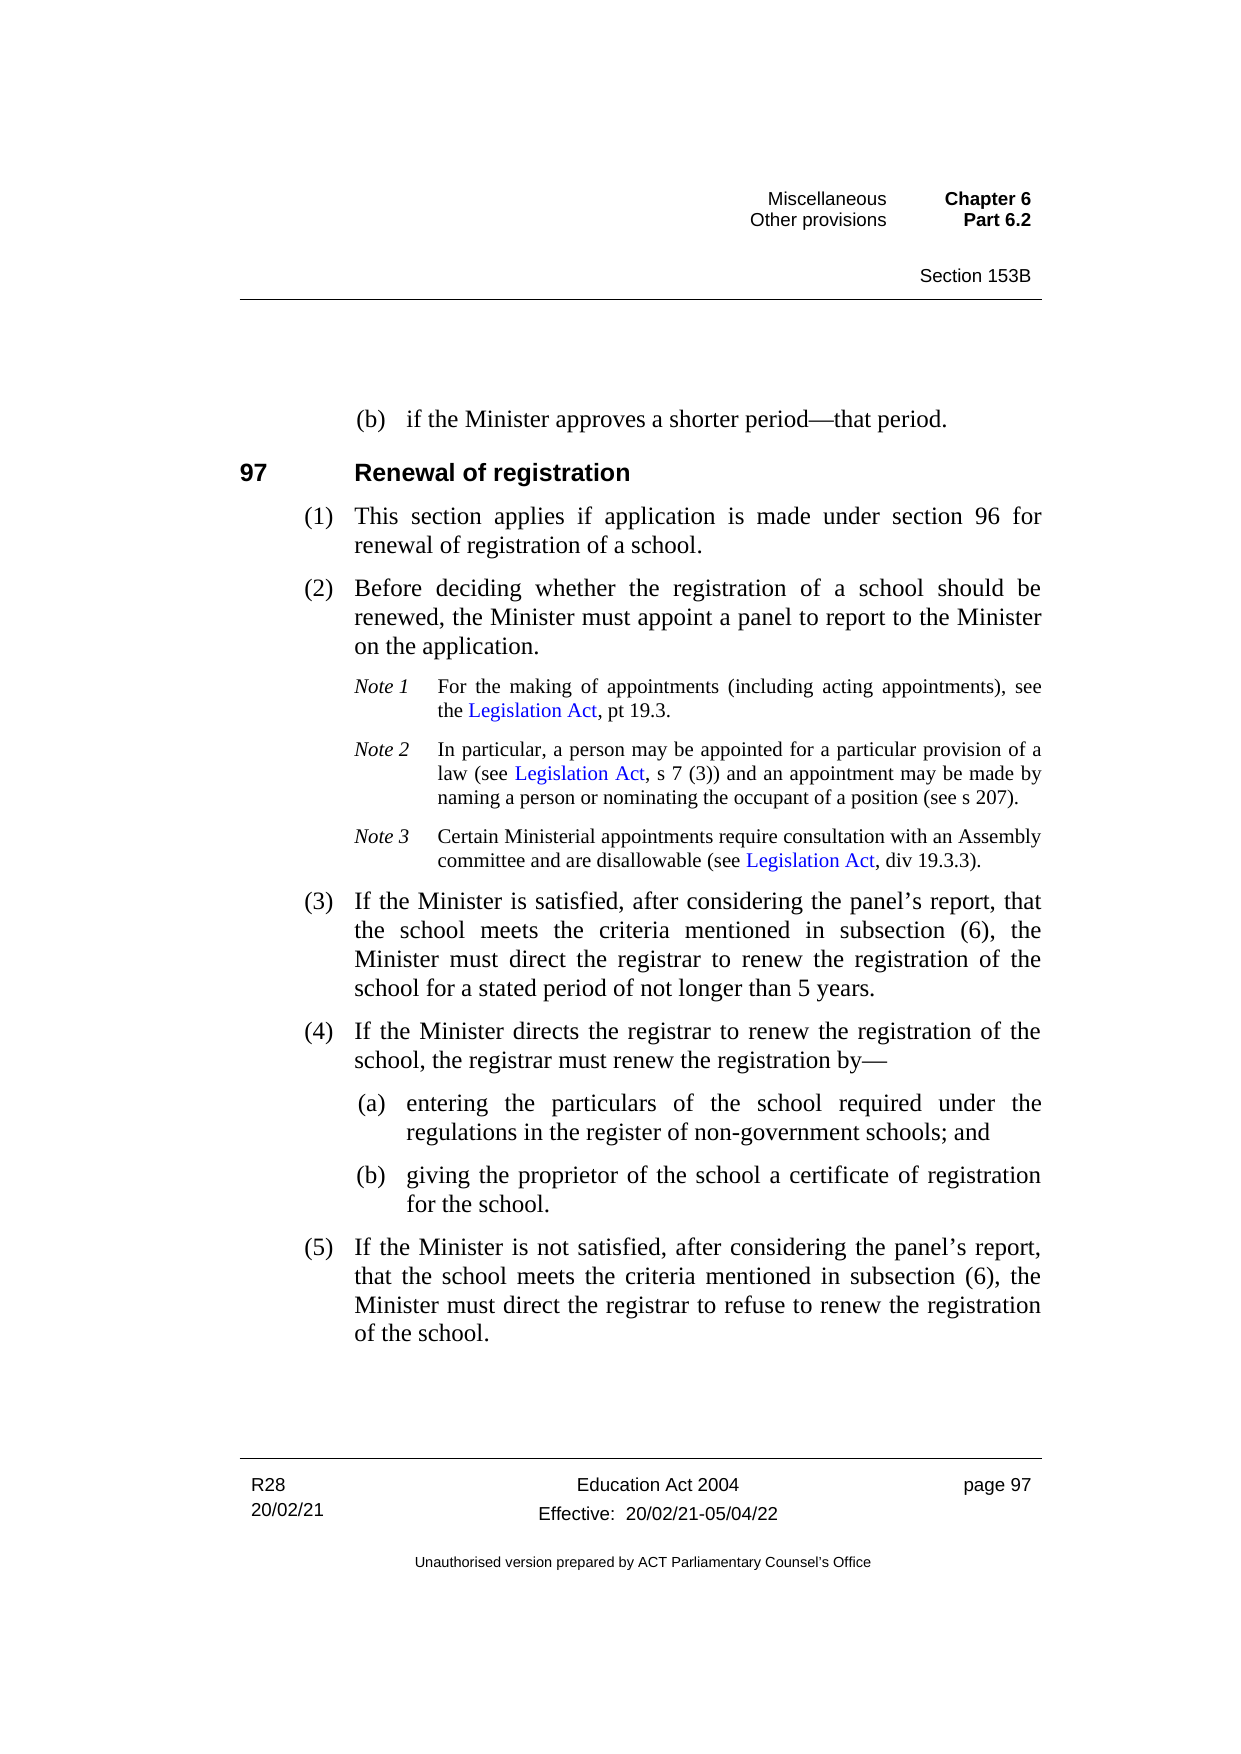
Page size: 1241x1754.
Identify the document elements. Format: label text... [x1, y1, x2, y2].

text Note 1 For the making of appointments (including acting appointments), see the Legislation Act, pt 19.3. [354, 674, 1042, 722]
text (5) If the Minister is not satisfied, after considering the panel’s report, that the school meets the criteria mentioned in subsection (6), the Minister must direct the registrar to refuse to renew the registration of the school. [239, 1232, 1042, 1347]
text Note 3 Certain Ministerial appointments require consultation with an Assembly committee and are disallowable (see Legislation Act, div 19.3.3). [354, 824, 1042, 872]
text Note 2 In particular, a person may be appointed for a particular provision of a law (see Legislation Act, s 7 (3)) and an appointment may be made by naming a person or nominating the occupant of a position (see s 207). [354, 737, 1042, 809]
text (3) If the Minister is satisfied, after considering the panel’s report, that the school meets the criteria mentioned in subsection (6), the Minister must direct the registrar to renew the registration of the school for a stated period of not longer than 5 years. [239, 886, 1042, 1001]
text (4) If the Minister directs the registrar to renew the registration of the school, the registrar must renew the registration by— [239, 1016, 1042, 1073]
text (b) giving the proprietor of the school a certificate of registration for the school. [239, 1160, 1042, 1218]
text 97 Renewal of registration [239, 458, 1042, 487]
text (1) This section applies if application is made under section 96 for renewal of registration of a school. [239, 501, 1042, 559]
text (2) Before deciding whether the registration of a school should be renewed, the Minister must appoint a panel to report to the Minister on the application. [239, 573, 1042, 659]
text (b) if the Minister approves a shorter period—that period. [239, 404, 1042, 433]
text (a) entering the particulars of the school required under the regulations in the register of non-government schools; and [239, 1088, 1042, 1146]
